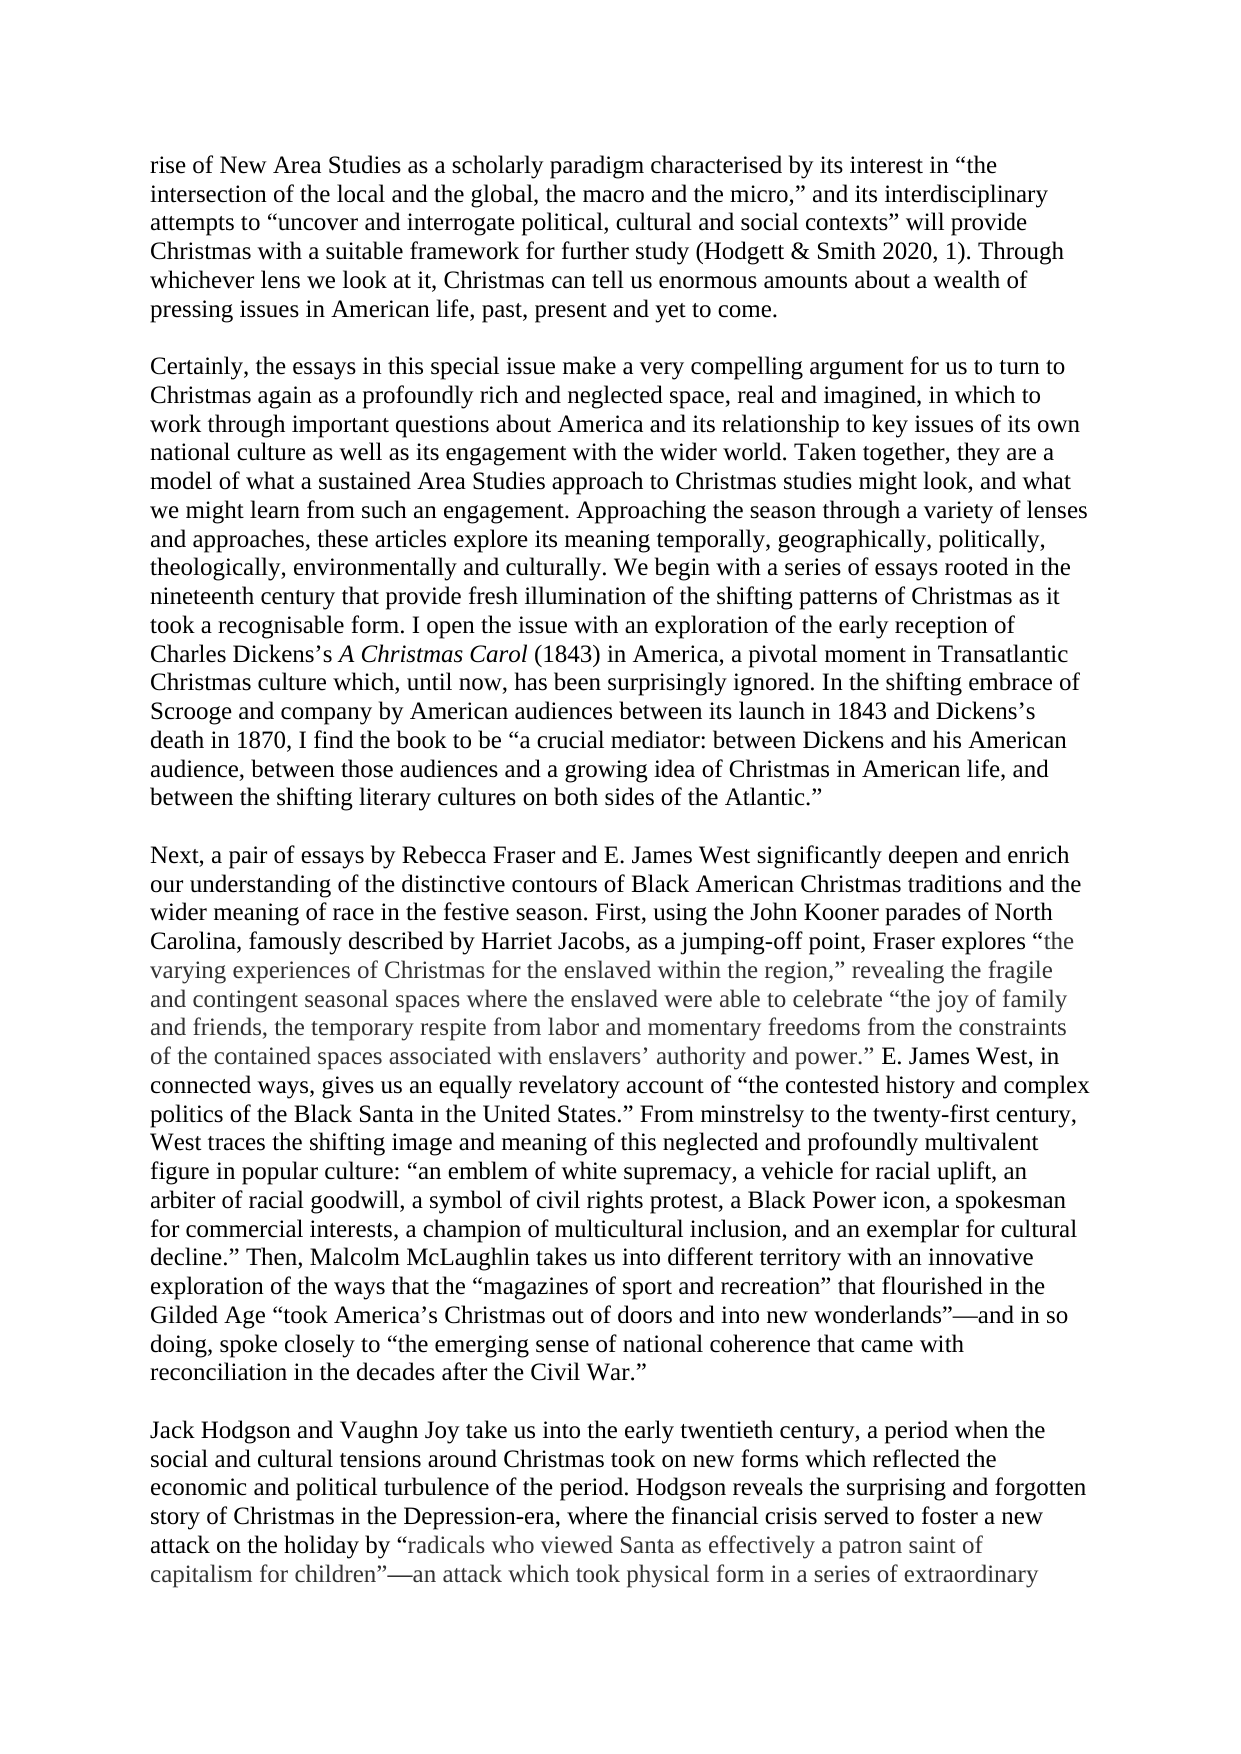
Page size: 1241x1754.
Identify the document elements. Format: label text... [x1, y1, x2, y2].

text Next, a pair of essays by Rebecca Fraser and E. James West significantly deepen and enrich our understanding of the distinctive contours of Black American Christmas traditions and the wider meaning of race in the festive season. First, using the John Kooner parades of North Carolina, famously described by Harriet Jacobs, as a jumping-off point, Fraser explores “the varying experiences of Christmas for the enslaved within the region,” revealing the fragile and contingent seasonal spaces where the enslaved were able to celebrate “the joy of family and friends, the temporary respite from labor and momentary freedoms from the constraints of the contained spaces associated with enslavers’ authority and power.” E. James West, in connected ways, gives us an equally revelatory account of “the contested history and complex politics of the Black Santa in the United States.” From minstrelsy to the twenty-first century, West traces the shifting image and meaning of this neglected and profoundly multivalent figure in popular culture: “an emblem of white supremacy, a vehicle for racial uplift, an arbiter of racial goodwill, a symbol of civil rights protest, a Black Power icon, a spokesman for commercial interests, a champion of multicultural inclusion, and an exemplar for cultural decline.” Then, Malcolm McLaughlin takes us into different territory with an innovative exploration of the ways that the “magazines of sport and recreation” that flourished in the Gilded Age “took America’s Christmas out of doors and into new wonderlands”—and in so doing, spoke closely to “the emerging sense of national coherence that came with reconciliation in the decades after the Civil War.” [150, 840, 1090, 1386]
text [150, 1415, 1090, 1587]
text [150, 150, 1090, 322]
text Certainly, the essays in this special issue make a very compelling argument for us to turn to Christmas again as a profoundly rich and neglected space, real and imagined, in which to work through important questions about America and its relationship to key issues of its own national culture as well as its engagement with the wider world. Taken together, they are a model of what a sustained Area Studies approach to Christmas studies might look, and what we might learn from such an engagement. Approaching the season through a variety of lenses and approaches, these articles explore its meaning temporally, geographically, politically, theologically, environmentally and culturally. We begin with a series of essays rooted in the nineteenth century that provide fresh illumination of the shifting patterns of Christmas as it took a recognisable form. I open the issue with an exploration of the early reception of Charles Dickens’s A Christmas Carol (1843) in America, a pivotal moment in Transatlantic Christmas culture which, until now, has been surprisingly ignored. In the shifting embrace of Scrooge and company by American audiences between its launch in 1843 and Dickens’s death in 1870, I find the book to be “a crucial mediator: between Dickens and his American audience, between those audiences and a growing idea of Christmas in American life, and between the shifting literary cultures on both sides of the Atlantic.” [150, 351, 1090, 811]
